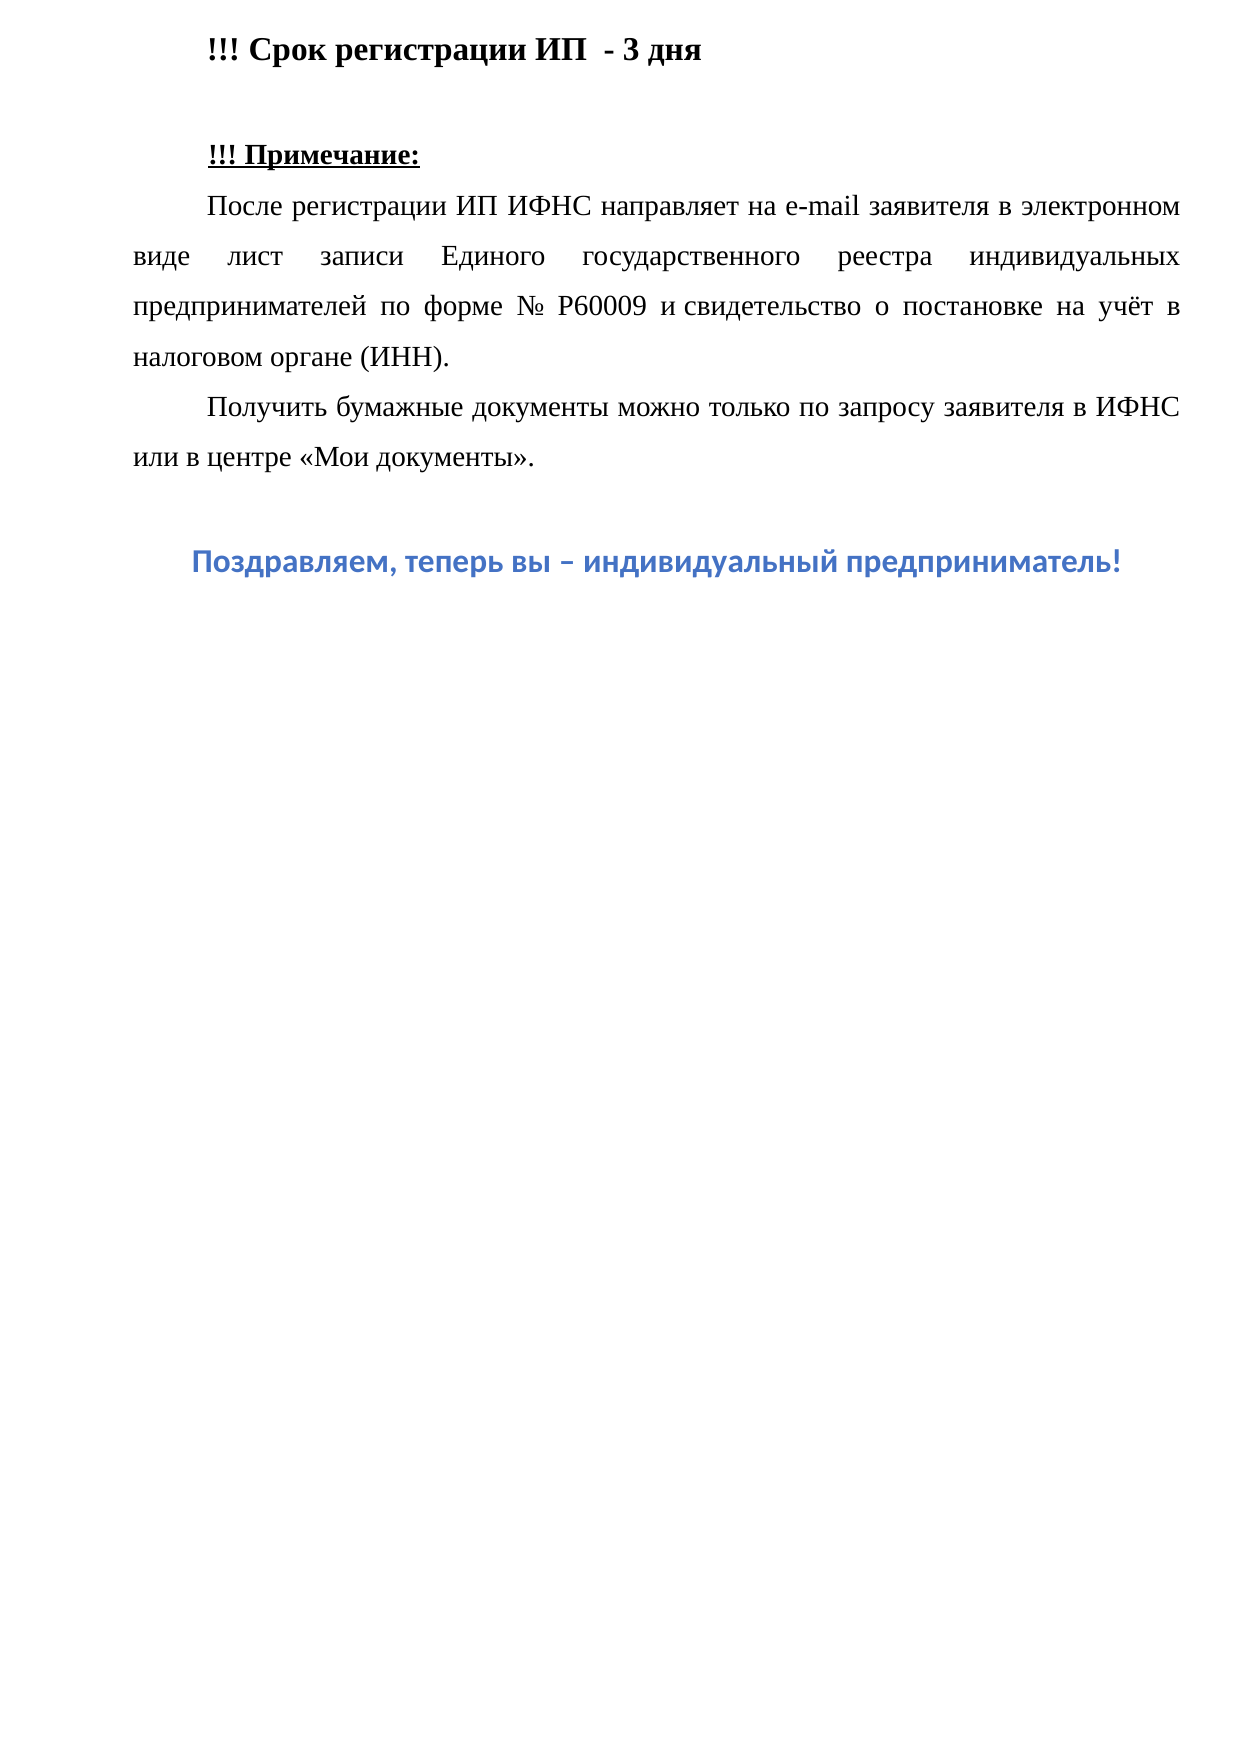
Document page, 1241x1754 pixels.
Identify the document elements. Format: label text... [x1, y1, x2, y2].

text После регистрации ИП ИФНС направляет на e-mail заявителя в электронном виде лист записи Единого государственного реестра индивидуальных предпринимателей по форме № Р60009 и свидетельство о постановке на учёт в налоговом органе (ИНН). [133, 188, 1181, 372]
list !!! Примечание: [208, 137, 1181, 171]
text Поздравляем, теперь вы – индивидуальный предприниматель! [133, 540, 1181, 581]
text Получить бумажные документы можно только по запросу заявителя в ИФНС или в центре «Мои документы». [133, 389, 1181, 473]
text !!! Срок регистрации ИП - 3 дня [133, 29, 1181, 68]
